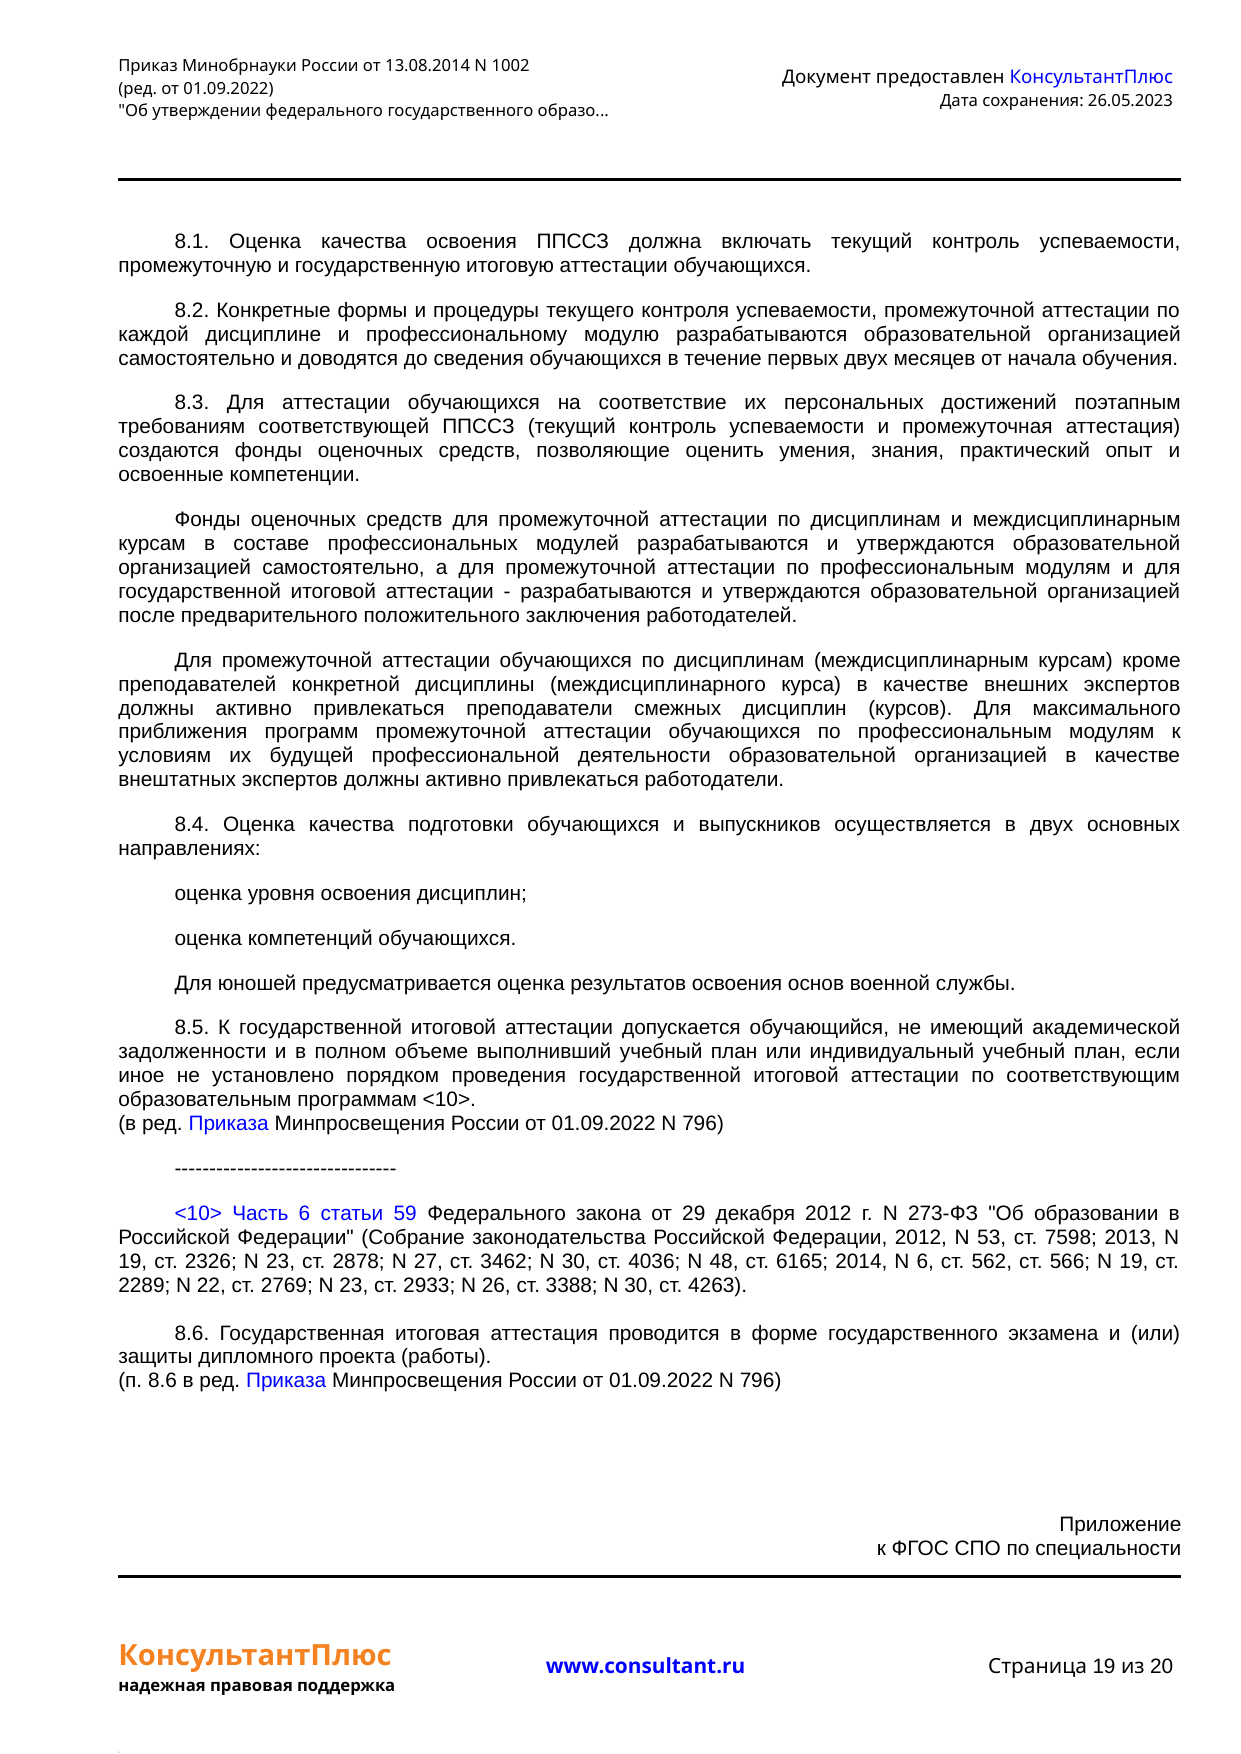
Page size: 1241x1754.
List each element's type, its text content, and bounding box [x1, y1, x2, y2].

text к ФГОС СПО по специальности [118, 1536, 1181, 1560]
text Фонды оценочных средств для промежуточной аттестации по дисциплинам и междисциплинарным курсам в составе профессиональных модулей разрабатываются и утверждаются образовательной организацией самостоятельно, а для промежуточной аттестации по профессиональным модулям и для государственной итоговой аттестации - разрабатываются и утверждаются образовательной организацией после предварительного положительного заключения работодателей. [118, 507, 1181, 627]
text -------------------------------- [118, 1156, 1181, 1180]
text 8.4. Оценка качества подготовки обучающихся и выпускников осуществляется в двух основных направлениях: [118, 812, 1181, 860]
text 8.6. Государственная итоговая аттестация проводится в форме государственного экзамена и (или) защиты дипломного проекта (работы). [118, 1320, 1181, 1368]
text оценка уровня освоения дисциплин; [118, 881, 1181, 905]
text 8.3. Для аттестации обучающихся на соответствие их персональных достижений поэтапным требованиям соответствующей ППССЗ (текущий контроль успеваемости и промежуточная аттестация) создаются фонды оценочных средств, позволяющие оценить умения, знания, практический опыт и освоенные компетенции. [118, 390, 1181, 486]
text <10> Часть 6 статьи 59 Федерального закона от 29 декабря 2012 г. N 273-ФЗ "Об образовании в Российской Федерации" (Собрание законодательства Российской Федерации, 2012, N 53, ст. 7598; 2013, N 19, ст. 2326; N 23, ст. 2878; N 27, ст. 3462; N 30, ст. 4036; N 48, ст. 6165; 2014, N 6, ст. 562, ст. 566; N 19, ст. 2289; N 22, ст. 2769; N 23, ст. 2933; N 26, ст. 3388; N 30, ст. 4263). [118, 1201, 1181, 1296]
text 8.5. К государственной итоговой аттестации допускается обучающийся, не имеющий академической задолженности и в полном объеме выполнивший учебный план или индивидуальный учебный план, если иное не установлено порядком проведения государственной итоговой аттестации по соответствующим образовательным программам <10>. [118, 1015, 1181, 1111]
text 8.2. Конкретные формы и процедуры текущего контроля успеваемости, промежуточной аттестации по каждой дисциплине и профессиональному модулю разрабатываются образовательной организацией самостоятельно и доводятся до сведения обучающихся в течение первых двух месяцев от начала обучения. [118, 297, 1181, 369]
text Для промежуточной аттестации обучающихся по дисциплинам (междисциплинарным курсам) кроме преподавателей конкретной дисциплины (междисциплинарного курса) в качестве внешних экспертов должны активно привлекаться преподаватели смежных дисциплин (курсов). Для максимального приближения программ промежуточной аттестации обучающихся по профессиональным модулям к условиям их будущей профессиональной деятельности образовательной организацией в качестве внештатных экспертов должны активно привлекаться работодатели. [118, 647, 1181, 791]
text (п. 8.6 в ред. Приказа Минпросвещения России от 01.09.2022 N 796) [118, 1368, 1181, 1392]
text (в ред. Приказа Минпросвещения России от 01.09.2022 N 796) [118, 1111, 1181, 1135]
text оценка компетенций обучающихся. [118, 926, 1181, 949]
text Для юношей предусматривается оценка результатов освоения основ военной службы. [118, 970, 1181, 994]
text 8.1. Оценка качества освоения ППССЗ должна включать текущий контроль успеваемости, промежуточную и государственную итоговую аттестации обучающихся. [118, 229, 1181, 277]
text Приложение [118, 1512, 1181, 1536]
